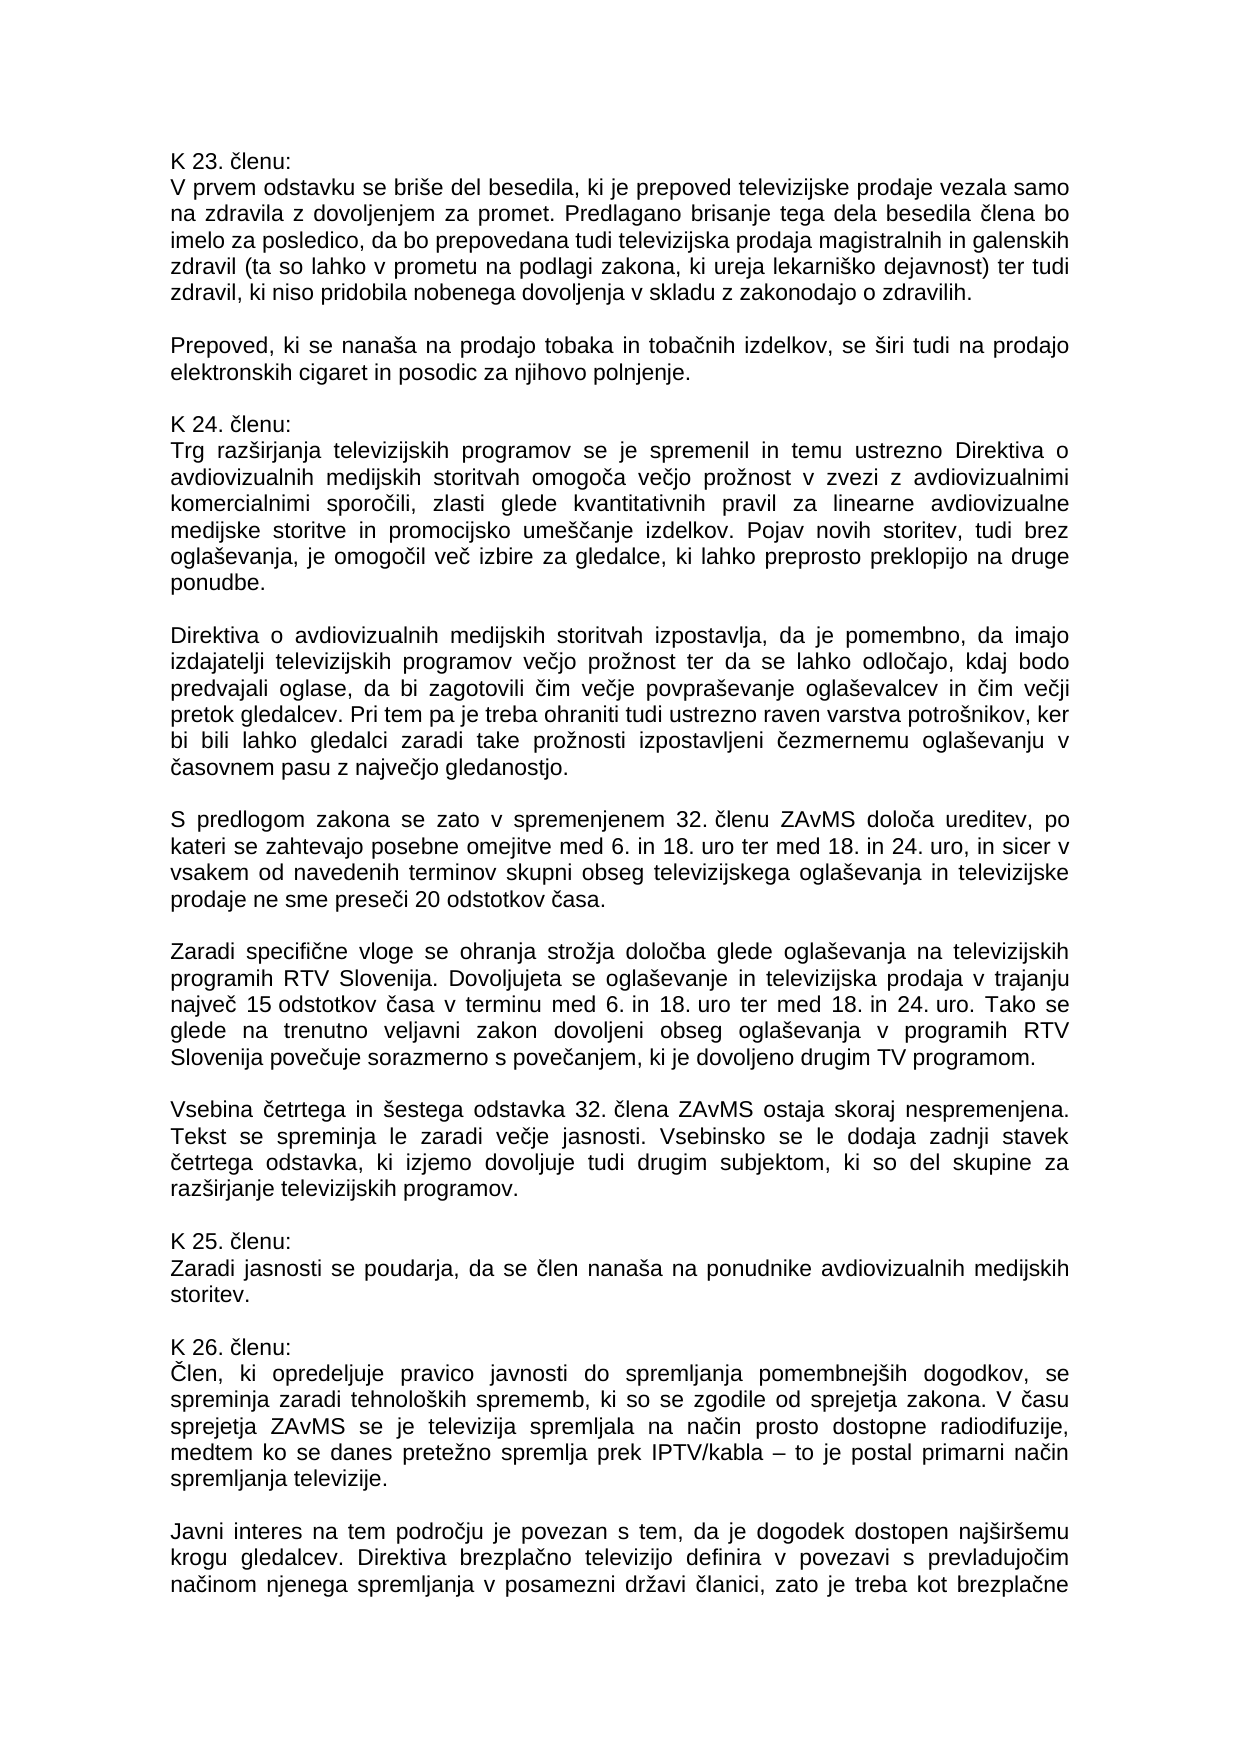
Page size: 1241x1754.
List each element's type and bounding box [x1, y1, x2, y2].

table_header [148, 148, 1093, 1597]
